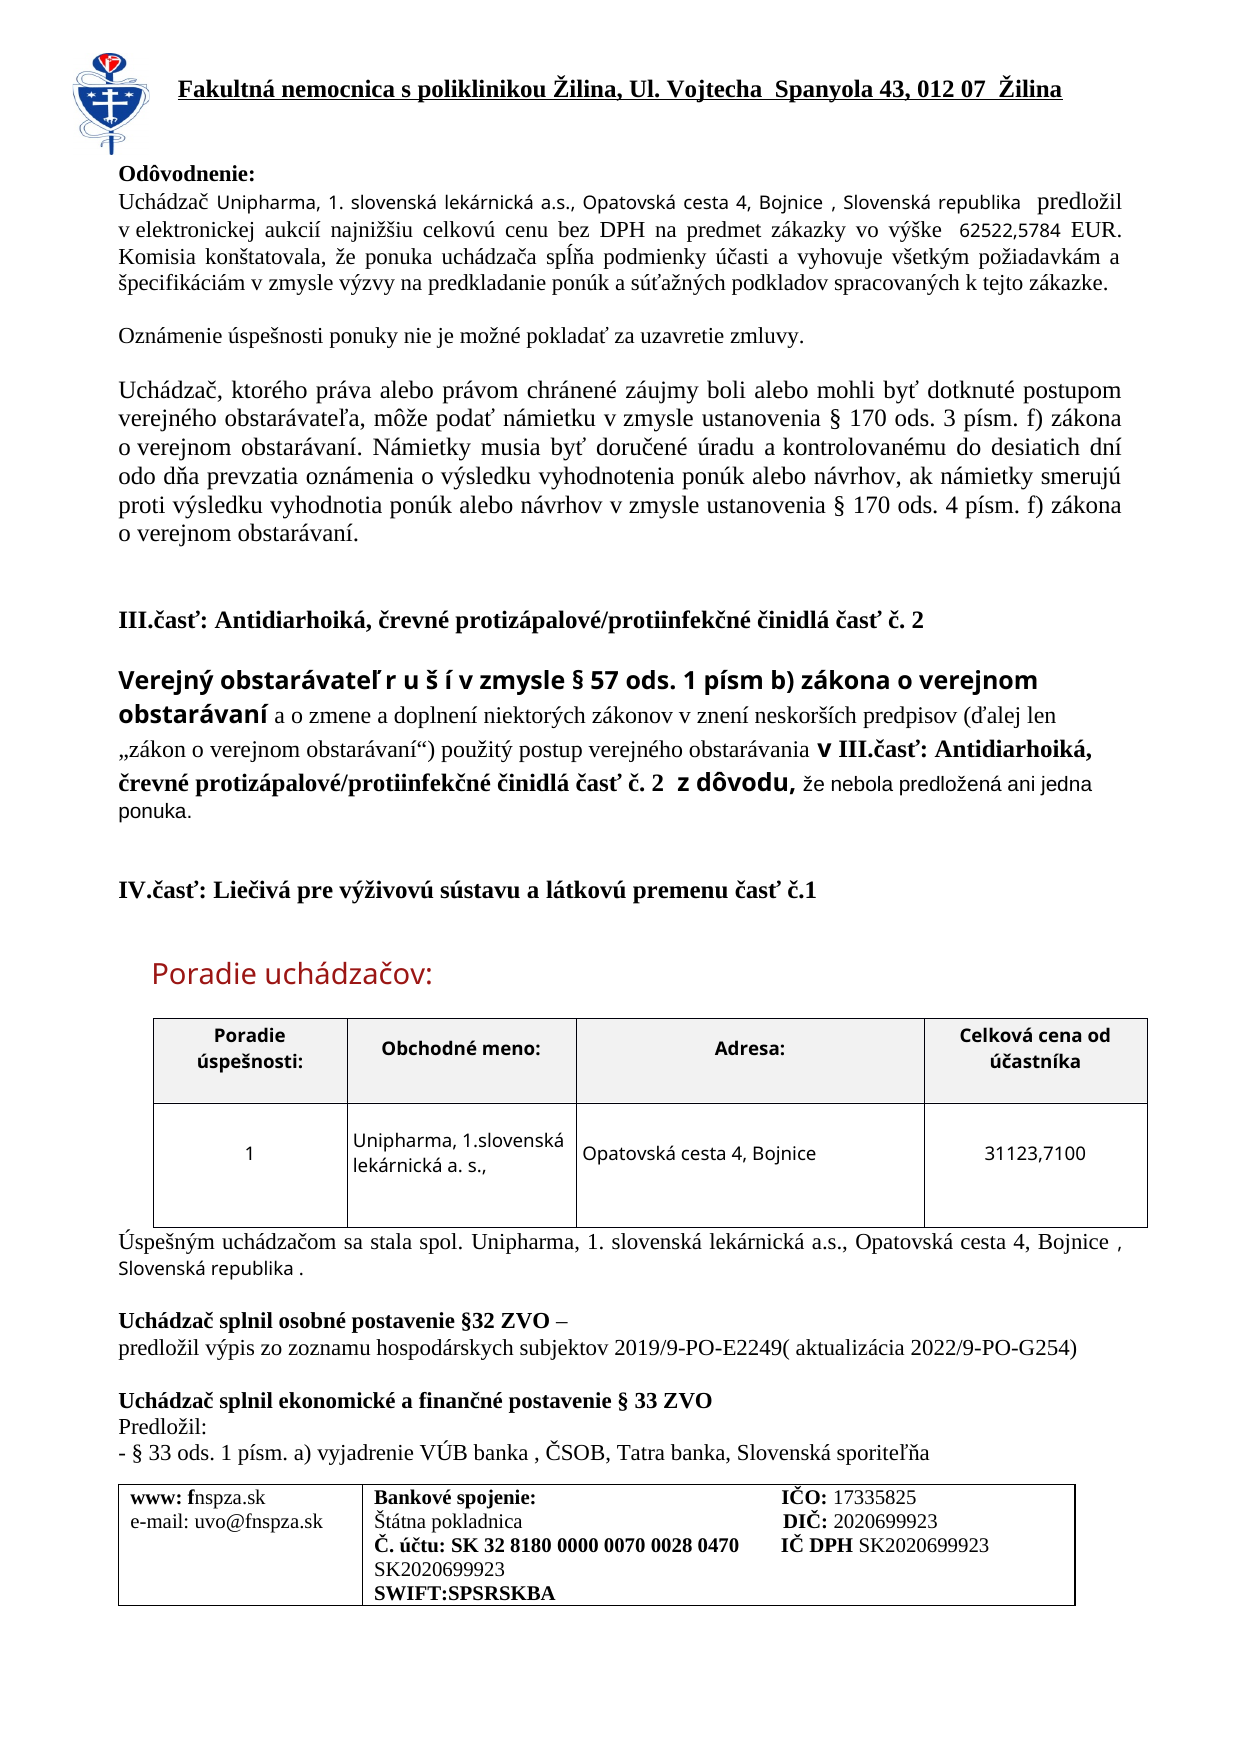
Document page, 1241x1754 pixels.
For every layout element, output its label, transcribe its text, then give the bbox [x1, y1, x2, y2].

table_header Celková cena od účastníka [925, 1019, 1147, 1102]
table_cell Unipharma, 1.slovenská lekárnická a. s., [348, 1104, 576, 1227]
text Oznámenie úspešnosti ponuky nie je možné pokladať za uzavretie zmluvy. [118, 322, 1122, 348]
text Predložil: [118, 1413, 1122, 1439]
text Uchádzač splnil ekonomické a finančné postavenie § 33 ZVO [118, 1387, 1122, 1413]
text - § 33 ods. 1 písm. a) vyjadrenie VÚB banka , ČSOB, Tatra banka, Slovenská sporiteľňa [118, 1439, 1122, 1466]
text Uchádzač splnil osobné postavenie §32 ZVO – [118, 1308, 1122, 1334]
text Úspešným uchádzačom sa stala spol. Unipharma, 1. slovenská lekárnická a.s., Opatovská cesta 4, Bojnice , Slovenská republika . [118, 1228, 1122, 1281]
text Odôvodnenie: [118, 160, 1122, 186]
text Uchádzač Unipharma, 1. slovenská lekárnická a.s., Opatovská cesta 4, Bojnice , Slovenská republika predložil v elektronickej aukcií najnižšiu celkovú cenu bez DPH na predmet zákazky vo výške 62522,5784 EUR. Komisia konštatovala, že ponuka uchádzača spĺňa podmienky účasti a vyhovuje všetkým požiadavkám a špecifikáciám v zmysle výzvy na predkladanie ponúk a súťažných podkladov spracovaných k tejto zákazke. [118, 186, 1122, 296]
text predložil výpis zo zoznamu hospodárskych subjektov 2019/9-PO-E2249( aktualizácia 2022/9-PO-G254) [118, 1334, 1122, 1360]
picture [72, 53, 150, 155]
text Verejný obstarávateľ r u š í v zmysle § 57 ods. 1 písm b) zákona o verejnom obstarávaní a o zmene a doplnení niektorých zákonov v znení neskorších predpisov (ďalej len „zákon o verejnom obstarávaní“) použitý postup verejného obstarávania v III.časť: Antidiarhoiká, črevné protizápalové/protiinfekčné činidlá časť č. 2 z dôvodu, že nebola predložená ani jedna ponuka. [118, 662, 1122, 822]
text Uchádzač, ktorého práva alebo právom chránené záujmy boli alebo mohli byť dotknuté postupom verejného obstarávateľa, môže podať námietku v zmysle ustanovenia § 170 ods. 3 písm. f) zákona o verejnom obstarávaní. Námietky musia byť doručené úradu a kontrolovanému do desiatich dní odo dňa prevzatia oznámenia o výsledku vyhodnotenia ponúk alebo návrhov, ak námietky smerujú proti výsledku vyhodnotia ponúk alebo návrhov v zmysle ustanovenia § 170 ods. 4 písm. f) zákona o verejnom obstarávaní. [118, 375, 1122, 547]
text Poradie uchádzačov: [151, 953, 1122, 993]
text III.časť: Antidiarhoiká, črevné protizápalové/protiinfekčné činidlá časť č. 2 [118, 605, 1122, 633]
table_cell Opatovská cesta 4, Bojnice [577, 1104, 924, 1227]
table_cell 31123,7100 [925, 1104, 1147, 1227]
table_header Obchodné meno: [348, 1019, 576, 1102]
table_header Adresa: [577, 1019, 924, 1102]
table_header Poradie úspešnosti: [154, 1019, 347, 1102]
table_cell 1 [154, 1104, 347, 1227]
text IV.časť: Liečivá pre výživovú sústavu a látkovú premenu časť č.1 [118, 875, 1122, 904]
